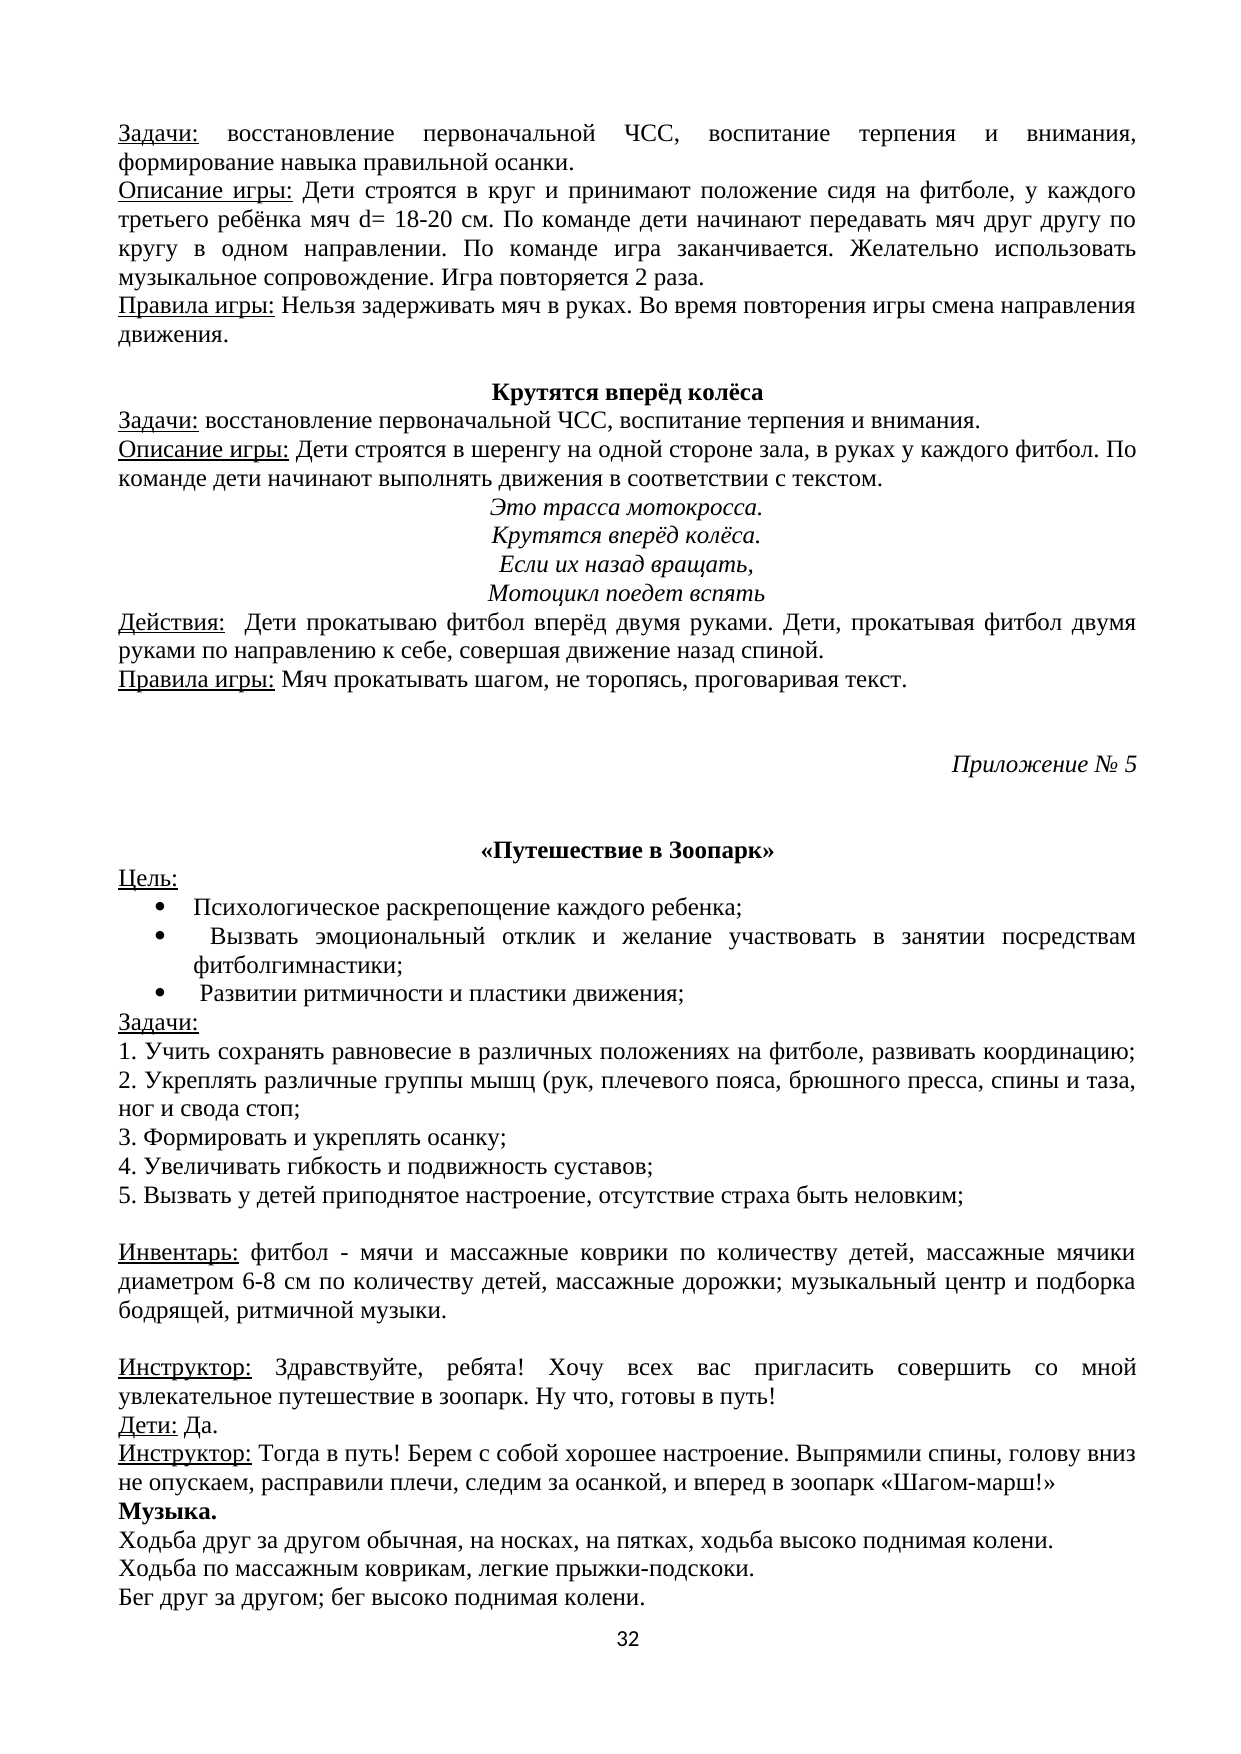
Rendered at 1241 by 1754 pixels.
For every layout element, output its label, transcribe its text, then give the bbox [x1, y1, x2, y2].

text Задачи: [118, 1007, 1137, 1036]
text Ходьба по массажным коврикам, легкие прыжки-подскоки. [118, 1553, 1137, 1582]
text Ходьба друг за другом обычная, на носках, на пятках, ходьба высоко поднимая колени. [118, 1525, 1137, 1553]
text «Путешествие в Зоопарк» [118, 835, 1137, 863]
text Правила игры: Нельзя задерживать мяч в руках. Во время повторения игры смена направления движения. [118, 291, 1137, 348]
text Дети: Да. [118, 1410, 1137, 1438]
text Инструктор: Тогда в путь! Берем с собой хорошее настроение. Выпрямили спины, голову вниз не опускаем, расправили плечи, следим за осанкой, и вперед в зоопарк «Шагом-марш!» [118, 1438, 1137, 1496]
text 5. Вызвать у детей приподнятое настроение, отсутствие страха быть неловким; [118, 1180, 1137, 1208]
text Действия: Дети прокатываю фитбол вперёд двумя руками. Дети, прокатывая фитбол двумя руками по направлению к себе, совершая движение назад спиной. [118, 607, 1137, 664]
text Правила игры: Мяч прокатывать шагом, не торопясь, проговаривая текст. [118, 664, 1137, 693]
text Это трасса мотокросса. [118, 492, 1137, 521]
text Музыка. [118, 1496, 1137, 1525]
text Приложение № 5 [118, 749, 1137, 778]
text Описание игры: Дети строятся в шеренгу на одной стороне зала, в руках у каждого фитбол. По команде дети начинают выполнять движения в соответствии с текстом. [118, 434, 1137, 492]
text Если их назад вращать, [118, 549, 1137, 578]
list Развитии ритмичности и пластики движения; [156, 978, 1137, 1007]
text Мотоцикл поедет вспять [118, 578, 1137, 607]
text 3. Формировать и укреплять осанку; [118, 1122, 1137, 1151]
text Инвентарь: фитбол - мячи и массажные коврики по количеству детей, массажные мячики диаметром 6-8 см по количеству детей, массажные дорожки; музыкальный центр и подборка бодрящей, ритмичной музыки. [118, 1237, 1137, 1323]
text Задачи: восстановление первоначальной ЧСС, воспитание терпения и внимания, формирование навыка правильной осанки. [118, 118, 1137, 176]
text Крутятся вперёд колёса. [118, 521, 1137, 549]
text Крутятся вперёд колёса [118, 377, 1137, 406]
text 4. Увеличивать гибкость и подвижность суставов; [118, 1151, 1137, 1180]
list Психологическое раскрепощение каждого ребенка; [156, 892, 1137, 921]
text Описание игры: Дети строятся в круг и принимают положение сидя на фитболе, у каждого третьего ребёнка мяч d= 18-20 см. По команде дети начинают передавать мяч друг другу по кругу в одном направлении. По команде игра заканчивается. Желательно использовать музыкальное сопровождение. Игра повторяется 2 раза. [118, 176, 1137, 291]
text Инструктор: Здравствуйте, ребята! Хочу всех вас пригласить совершить со мной увлекательное путешествие в зоопарк. Ну что, готовы в путь! [118, 1352, 1137, 1410]
text Бег друг за другом; бег высоко поднимая колени. [118, 1582, 1137, 1611]
text Цель: [118, 863, 1137, 892]
text Задачи: восстановление первоначальной ЧСС, воспитание терпения и внимания. [118, 406, 1137, 434]
text 1. Учить сохранять равновесие в различных положениях на фитболе, развивать координацию; 2. Укреплять различные группы мышц (рук, плечевого пояса, брюшного пресса, спины и таза, ног и свода стоп; [118, 1036, 1137, 1122]
list Вызвать эмоциональный отклик и желание участвовать в занятии посредствам фитболгимнастики; [156, 921, 1137, 978]
